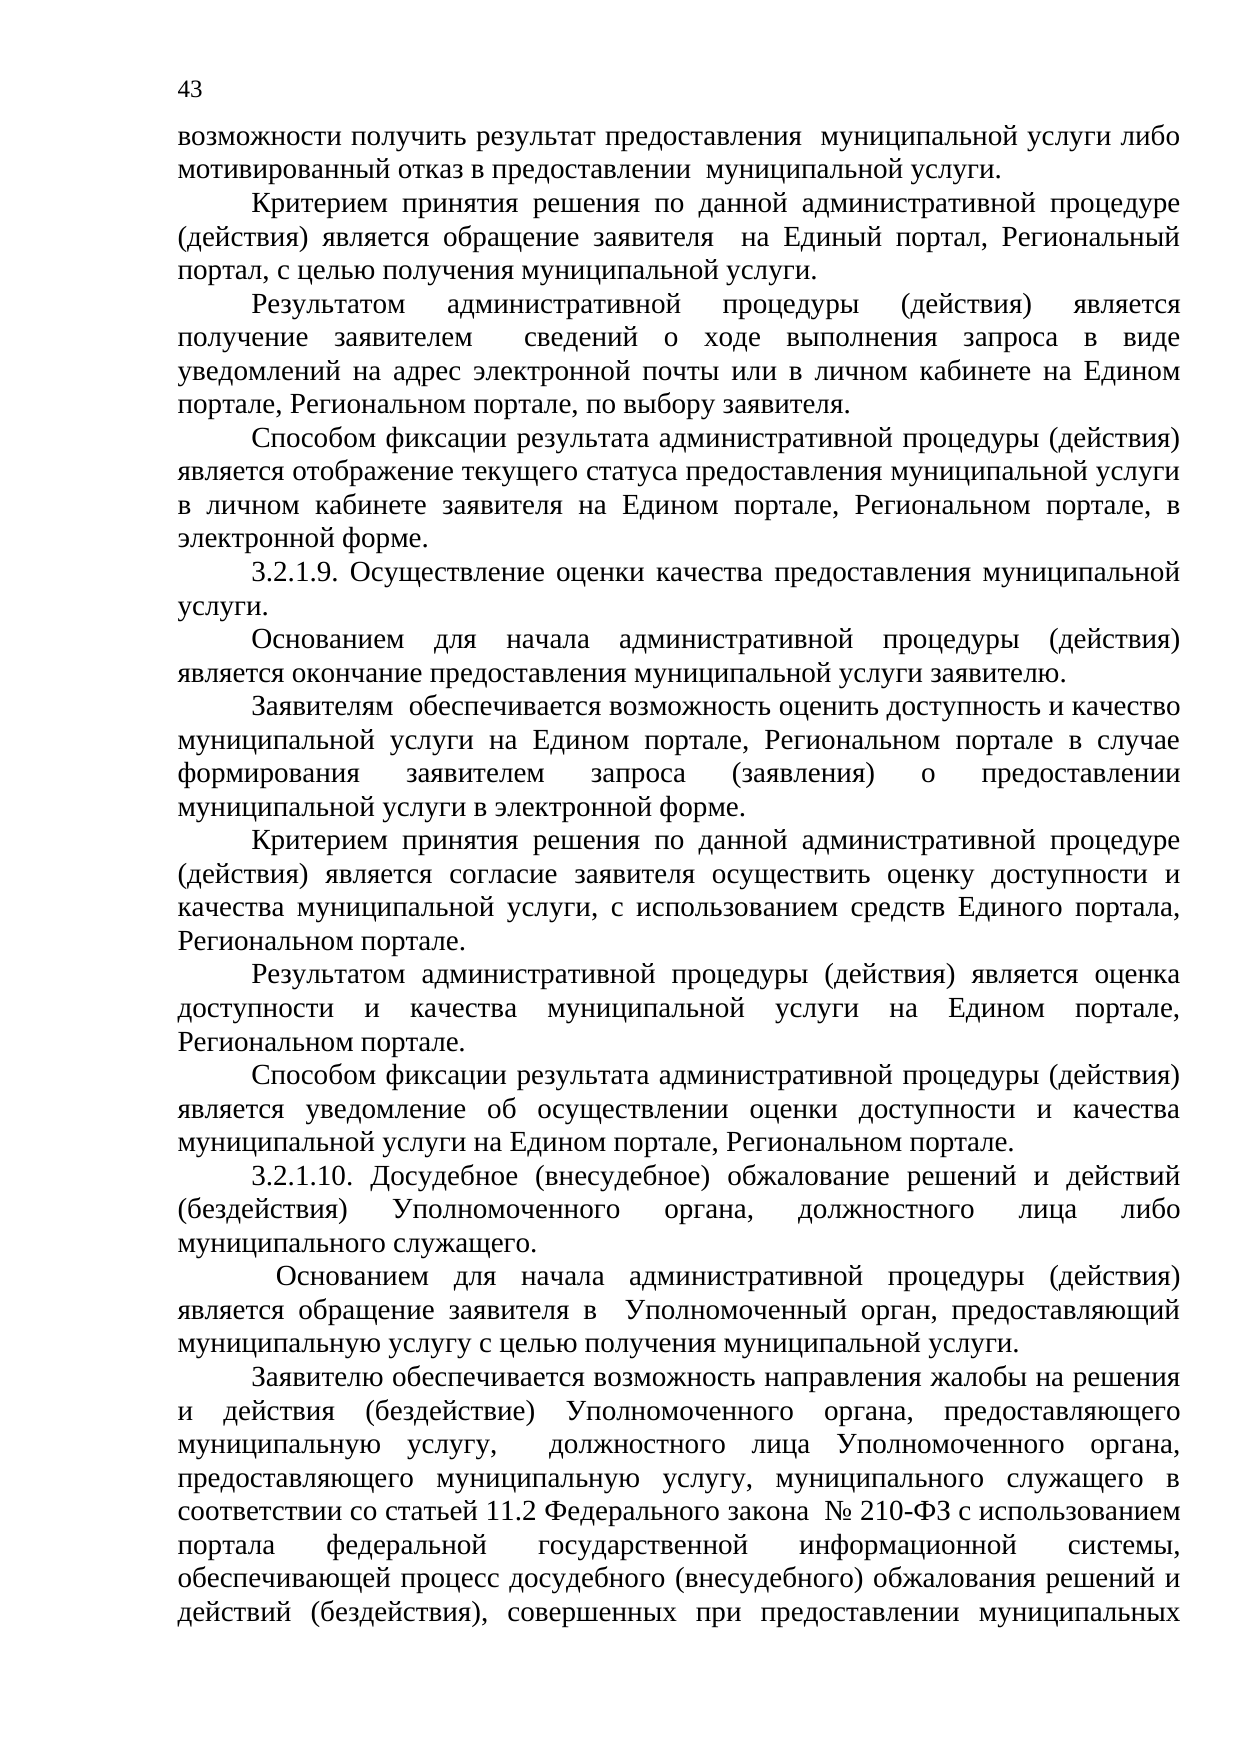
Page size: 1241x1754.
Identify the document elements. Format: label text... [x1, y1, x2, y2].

text 3.2.1.9. Осуществление оценки качества предоставления муниципальной услуги. [177, 554, 1181, 621]
text Способом фиксации результата административной процедуры (действия) является отображение текущего статуса предоставления муниципальной услуги в личном кабинете заявителя на Едином портале, Региональном портале, в электронной форме. [177, 420, 1181, 554]
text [177, 118, 1181, 185]
text Заявителям обеспечивается возможность оценить доступность и качество муниципальной услуги на Едином портале, Региональном портале в случае формирования заявителем запроса (заявления) о предоставлении муниципальной услуги в электронной форме. [177, 688, 1181, 822]
text Основанием для начала административной процедуры (действия) является окончание предоставления муниципальной услуги заявителю. [177, 621, 1181, 688]
text Критерием принятия решения по данной административной процедуре (действия) является обращение заявителя на Единый портал, Региональный портал, с целью получения муниципальной услуги. [177, 185, 1181, 286]
text Результатом административной процедуры (действия) является оценка доступности и качества муниципальной услуги на Едином портале, Региональном портале. [177, 957, 1181, 1057]
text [177, 1359, 1181, 1627]
text 3.2.1.10. Досудебное (внесудебное) обжалование решений и действий (бездействия) Уполномоченного органа, должностного лица либо муниципального служащего. [177, 1158, 1181, 1258]
text Основанием для начала административной процедуры (действия) является обращение заявителя в Уполномоченный орган, предоставляющий муниципальную услугу с целью получения муниципальной услуги. [177, 1258, 1181, 1359]
text Критерием принятия решения по данной административной процедуре (действия) является согласие заявителя осуществить оценку доступности и качества муниципальной услуги, с использованием средств Единого портала, Региональном портале. [177, 822, 1181, 957]
text Способом фиксации результата административной процедуры (действия) является уведомление об осуществлении оценки доступности и качества муниципальной услуги на Едином портале, Региональном портале. [177, 1057, 1181, 1158]
text Результатом административной процедуры (действия) является получение заявителем сведений о ходе выполнения запроса в виде уведомлений на адрес электронной почты или в личном кабинете на Едином портале, Региональном портале, по выбору заявителя. [177, 286, 1181, 420]
